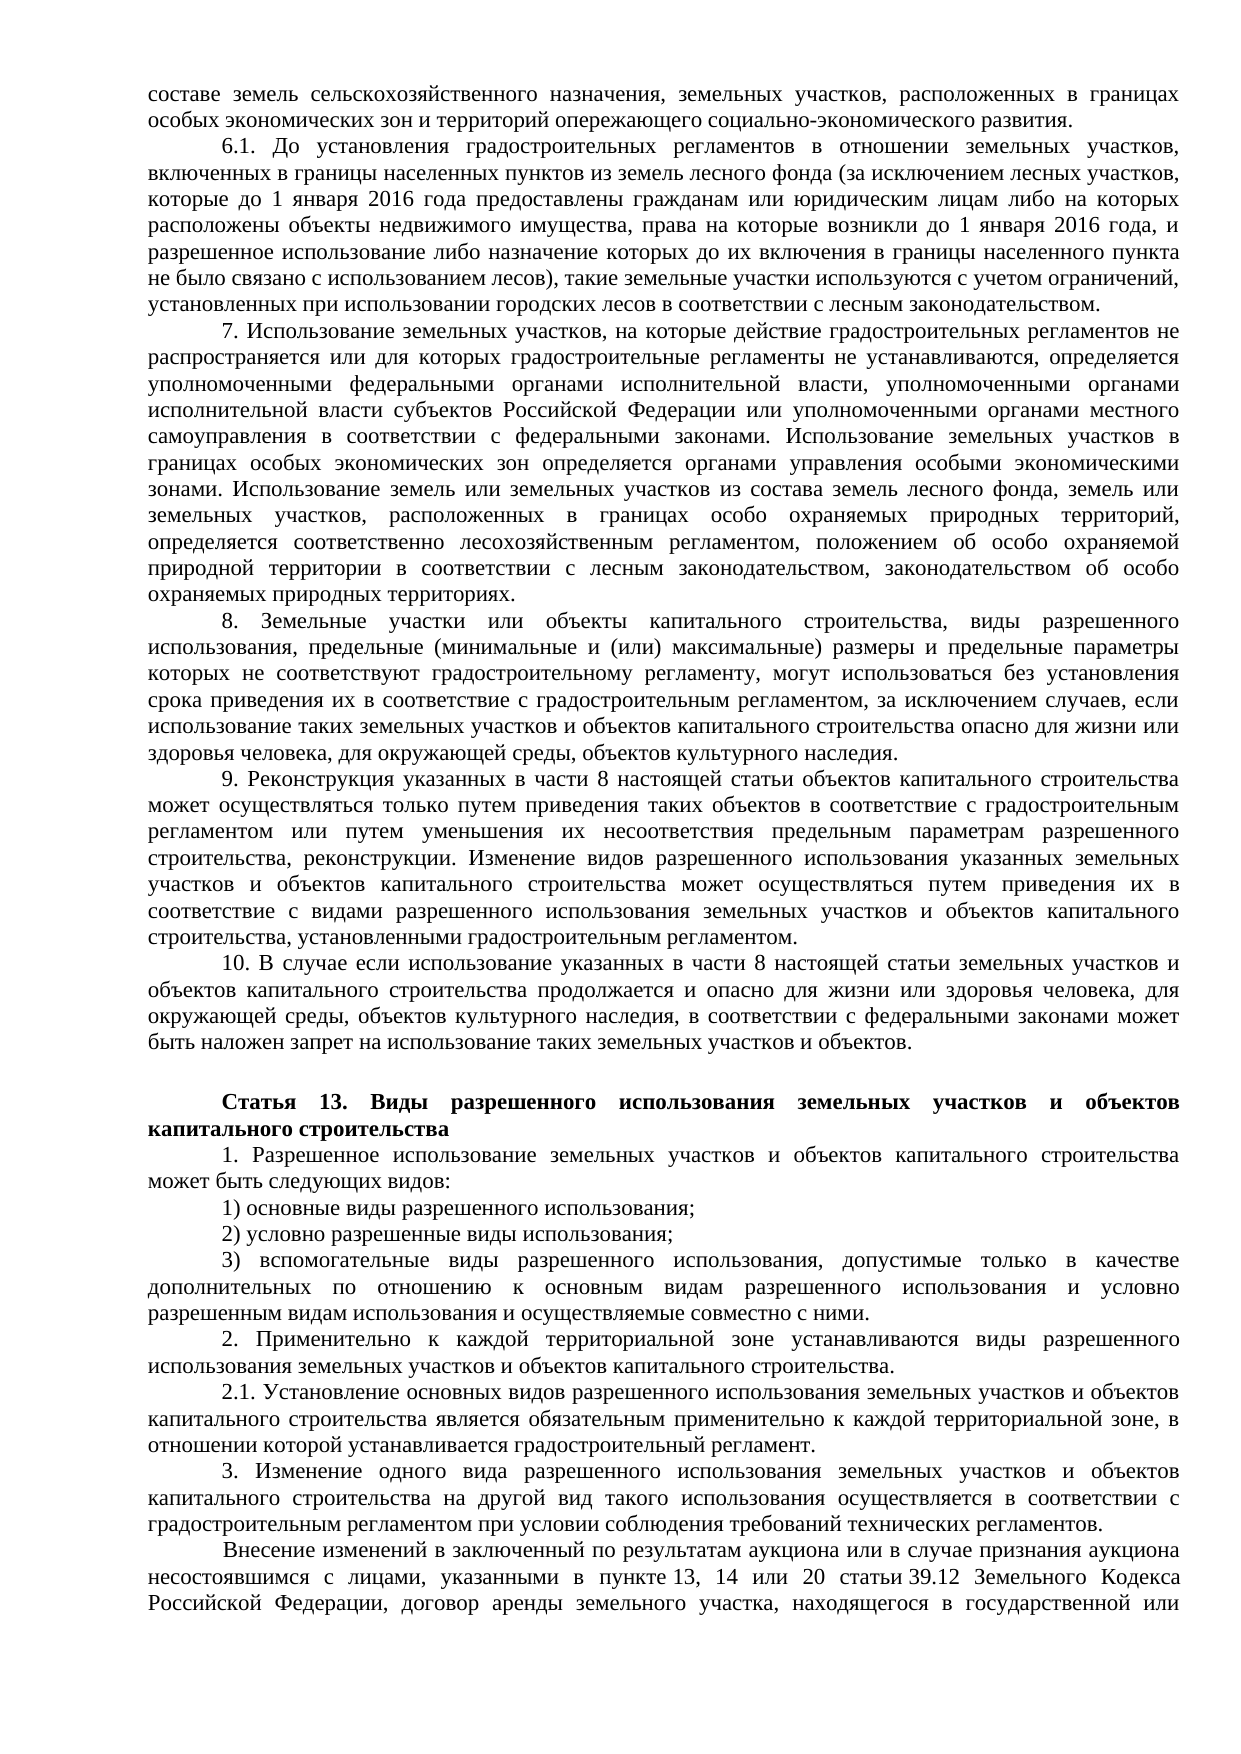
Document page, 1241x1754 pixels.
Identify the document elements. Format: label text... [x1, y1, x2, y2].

text 7. Использование земельных участков, на которые действие градостроительных регламентов не распространяется или для которых градостроительные регламенты не устанавливаются, определяется уполномоченными федеральными органами исполнительной власти, уполномоченными органами исполнительной власти субъектов Российской Федерации или уполномоченными органами местного самоуправления в соответствии с федеральными законами. Использование земельных участков в границах особых экономических зон определяется органами управления особыми экономическими зонами. Использование земель или земельных участков из состава земель лесного фонда, земель или земельных участков, расположенных в границах особо охраняемых природных территорий, определяется соответственно лесохозяйственным регламентом, положением об особо охраняемой природной территории в соответствии с лесным законодательством, законодательством об особо охраняемых природных территориях. [148, 317, 1181, 607]
text 3. Изменение одного вида разрешенного использования земельных участков и объектов капитального строительства на другой вид такого использования осуществляется в соответствии с градостроительным регламентом при условии соблюдения требований технических регламентов. [148, 1457, 1181, 1536]
text 6.1. До установления градостроительных регламентов в отношении земельных участков, включенных в границы населенных пунктов из земель лесного фонда (за исключением лесных участков, которые до 1 января 2016 года предоставлены гражданам или юридическим лицам либо на которых расположены объекты недвижимого имущества, права на которые возникли до 1 января 2016 года, и разрешенное использование либо назначение которых до их включения в границы населенного пункта не было связано с использованием лесов), такие земельные участки используются с учетом ограничений, установленных при использовании городских лесов в соответствии с лесным законодательством. [148, 132, 1181, 317]
text Статья 13. Виды разрешенного использования земельных участков и объектов капитального строительства [148, 1088, 1181, 1141]
text 1. Разрешенное использование земельных участков и объектов капитального строительства может быть следующих видов: [148, 1141, 1181, 1194]
text 2. Применительно к каждой территориальной зоне устанавливаются виды разрешенного использования земельных участков и объектов капитального строительства. [148, 1326, 1181, 1378]
text 2.1. Установление основных видов разрешенного использования земельных участков и объектов капитального строительства является обязательным применительно к каждой территориальной зоне, в отношении которой устанавливается градостроительный регламент. [148, 1378, 1181, 1457]
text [148, 1536, 1181, 1615]
text 10. В случае если использование указанных в части 8 настоящей статьи земельных участков и объектов капитального строительства продолжается и опасно для жизни или здоровья человека, для окружающей среды, объектов культурного наследия, в соответствии с федеральными законами может быть наложен запрет на использование таких земельных участков и объектов. [148, 949, 1181, 1055]
text 2) условно разрешенные виды использования; [148, 1220, 1181, 1246]
text 1) основные виды разрешенного использования; [148, 1194, 1181, 1220]
text 8. Земельные участки или объекты капитального строительства, виды разрешенного использования, предельные (минимальные и (или) максимальные) размеры и предельные параметры которых не соответствуют градостроительному регламенту, могут использоваться без установления срока приведения их в соответствие с градостроительным регламентом, за исключением случаев, если использование таких земельных участков и объектов капитального строительства опасно для жизни или здоровья человека, для окружающей среды, объектов культурного наследия. [148, 607, 1181, 765]
text 3) вспомогательные виды разрешенного использования, допустимые только в качестве дополнительных по отношению к основным видам разрешенного использования и условно разрешенным видам использования и осуществляемые совместно с ними. [148, 1246, 1181, 1326]
text 9. Реконструкция указанных в части 8 настоящей статьи объектов капитального строительства может осуществляться только путем приведения таких объектов в соответствие с градостроительным регламентом или путем уменьшения их несоответствия предельным параметрам разрешенного строительства, реконструкции. Изменение видов разрешенного использования указанных земельных участков и объектов капитального строительства может осуществляться путем приведения их в соответствие с видами разрешенного использования земельных участков и объектов капитального строительства, установленными градостроительным регламентом. [148, 765, 1181, 949]
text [148, 80, 1181, 132]
